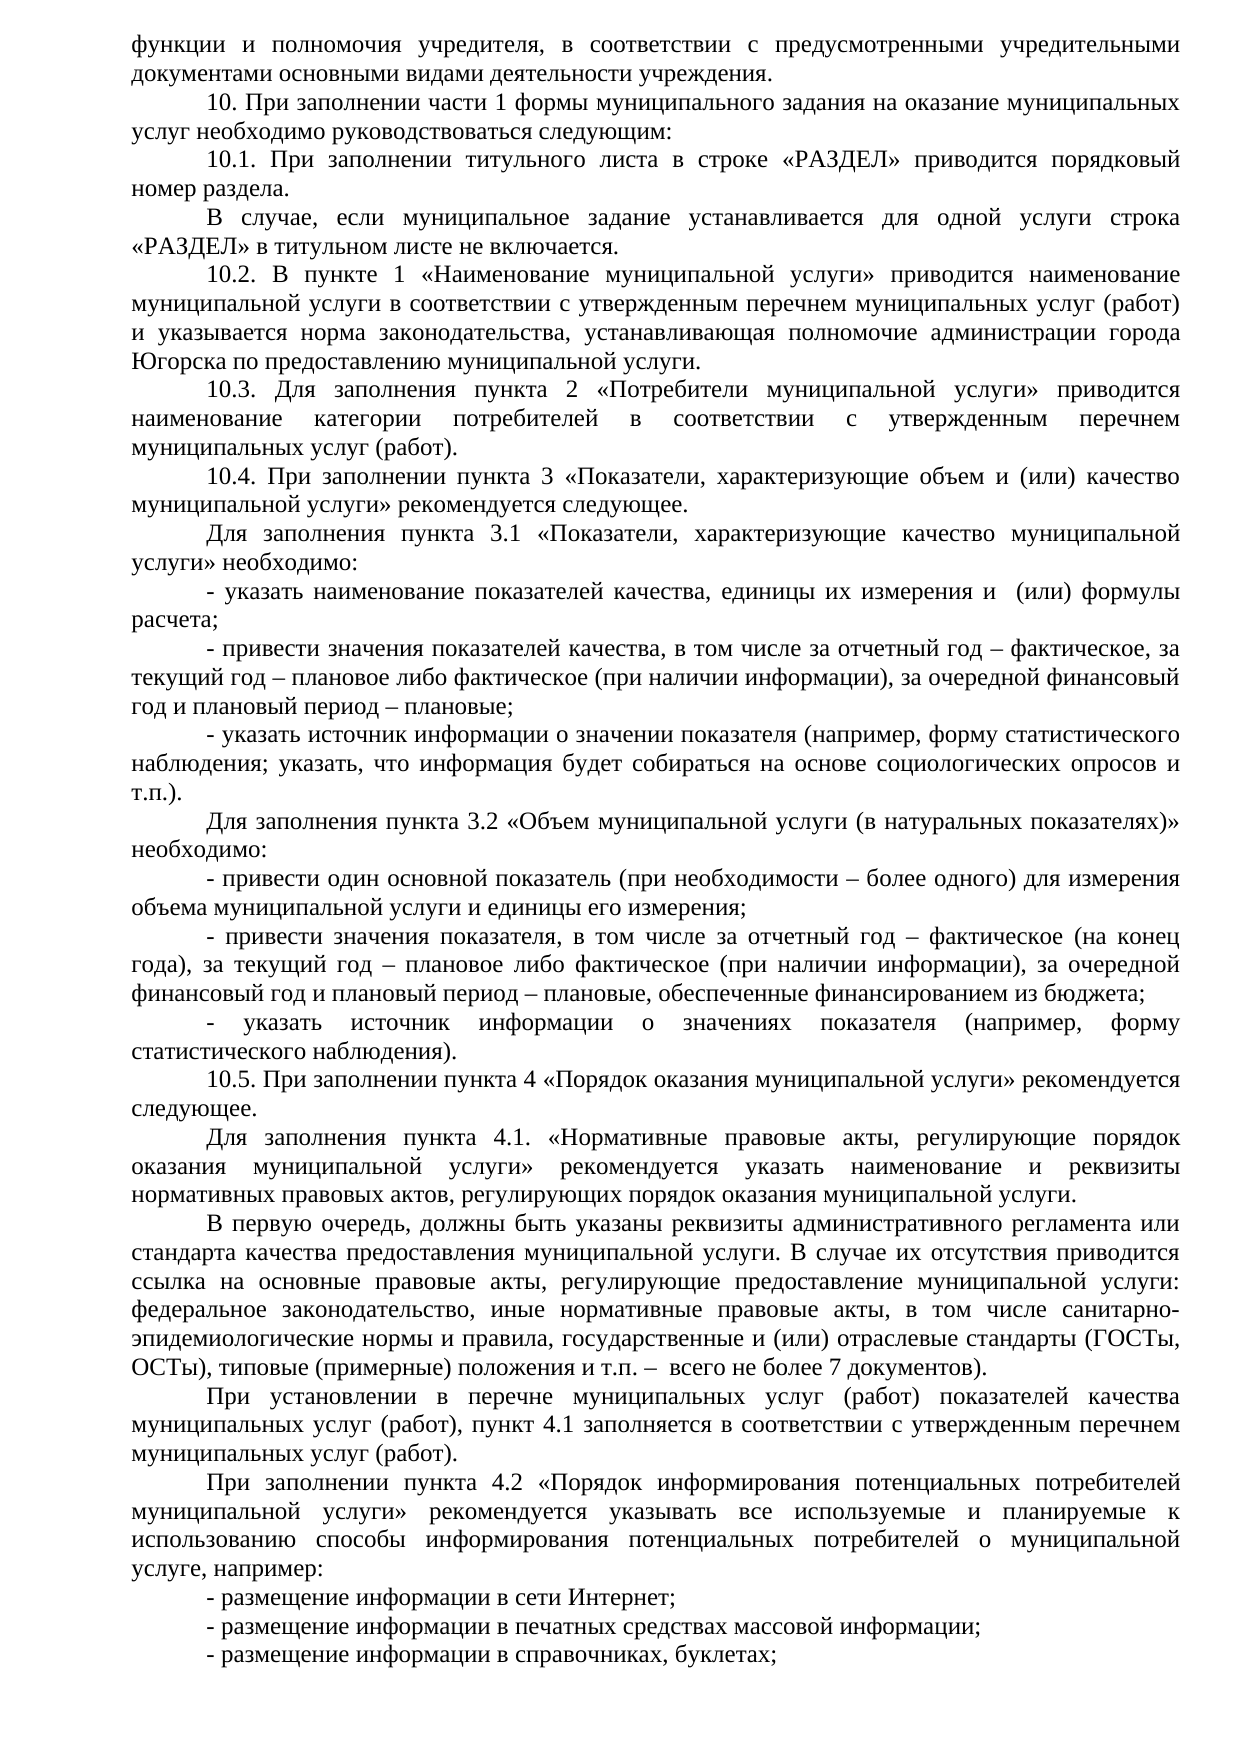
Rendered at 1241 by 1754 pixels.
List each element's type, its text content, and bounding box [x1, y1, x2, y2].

text Для заполнения пункта 3.1 «Показатели, характеризующие качество муниципальной услуги» необходимо: [131, 518, 1181, 576]
text 10.4. При заполнении пункта 3 «Показатели, характеризующие объем и (или) качество муниципальной услуги» рекомендуется следующее. [131, 461, 1181, 518]
text - размещение информации в справочниках, буклетах; [131, 1639, 1181, 1668]
text - указать наименование показателей качества, единицы их измерения и (или) формулы расчета; [131, 576, 1181, 633]
text - привести значения показателя, в том числе за отчетный год – фактическое (на конец года), за текущий год – плановое либо фактическое (при наличии информации), за очередной финансовый год и плановый период – плановые, обеспеченные финансированием из бюджета; [131, 921, 1181, 1007]
text Для заполнения пункта 4.1. «Нормативные правовые акты, регулирующие порядок оказания муниципальной услуги» рекомендуется указать наименование и реквизиты нормативных правовых актов, регулирующих порядок оказания муниципальной услуги. [131, 1122, 1181, 1208]
text 10.1. При заполнении титульного листа в строке «РАЗДЕЛ» приводится порядковый номер раздела. [131, 144, 1181, 202]
text - размещение информации в печатных средствах массовой информации; [131, 1611, 1181, 1639]
text - размещение информации в сети Интернет; [131, 1582, 1181, 1611]
text В первую очередь, должны быть указаны реквизиты административного регламента или стандарта качества предоставления муниципальной услуги. В случае их отсутствия приводится ссылка на основные правовые акты, регулирующие предоставление муниципальной услуги: федеральное законодательство, иные нормативные правовые акты, в том числе санитарно-эпидемиологические нормы и правила, государственные и (или) отраслевые стандарты (ГОСТы, ОСТы), типовые (примерные) положения и т.п. – всего не более 7 документов). [131, 1208, 1181, 1381]
text 10.5. При заполнении пункта 4 «Порядок оказания муниципальной услуги» рекомендуется следующее. [131, 1064, 1181, 1122]
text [131, 29, 1181, 87]
text - указать источник информации о значениях показателя (например, форму статистического наблюдения). [131, 1007, 1181, 1064]
text При установлении в перечне муниципальных услуг (работ) показателей качества муниципальных услуг (работ), пункт 4.1 заполняется в соответствии с утвержденным перечнем муниципальных услуг (работ). [131, 1381, 1181, 1467]
text - указать источник информации о значении показателя (например, форму статистического наблюдения; указать, что информация будет собираться на основе социологических опросов и т.п.). [131, 719, 1181, 806]
text 10. При заполнении части 1 формы муниципального задания на оказание муниципальных услуг необходимо руководствоваться следующим: [131, 87, 1181, 144]
text 10.2. В пункте 1 «Наименование муниципальной услуги» приводится наименование муниципальной услуги в соответствии с утвержденным перечнем муниципальных услуг (работ) и указывается норма законодательства, устанавливающая полномочие администрации города Югорска по предоставлению муниципальной услуги. [131, 259, 1181, 374]
text - привести значения показателей качества, в том числе за отчетный год – фактическое, за текущий год – плановое либо фактическое (при наличии информации), за очередной финансовый год и плановый период – плановые; [131, 633, 1181, 719]
text При заполнении пункта 4.2 «Порядок информирования потенциальных потребителей муниципальной услуги» рекомендуется указывать все используемые и планируемые к использованию способы информирования потенциальных потребителей о муниципальной услуге, например: [131, 1467, 1181, 1582]
text В случае, если муниципальное задание устанавливается для одной услуги строка «РАЗДЕЛ» в титульном листе не включается. [131, 202, 1181, 259]
text 10.3. Для заполнения пункта 2 «Потребители муниципальной услуги» приводится наименование категории потребителей в соответствии с утвержденным перечнем муниципальных услуг (работ). [131, 374, 1181, 461]
text Для заполнения пункта 3.2 «Объем муниципальной услуги (в натуральных показателях)» необходимо: [131, 806, 1181, 863]
text - привести один основной показатель (при необходимости – более одного) для измерения объема муниципальной услуги и единицы его измерения; [131, 863, 1181, 921]
